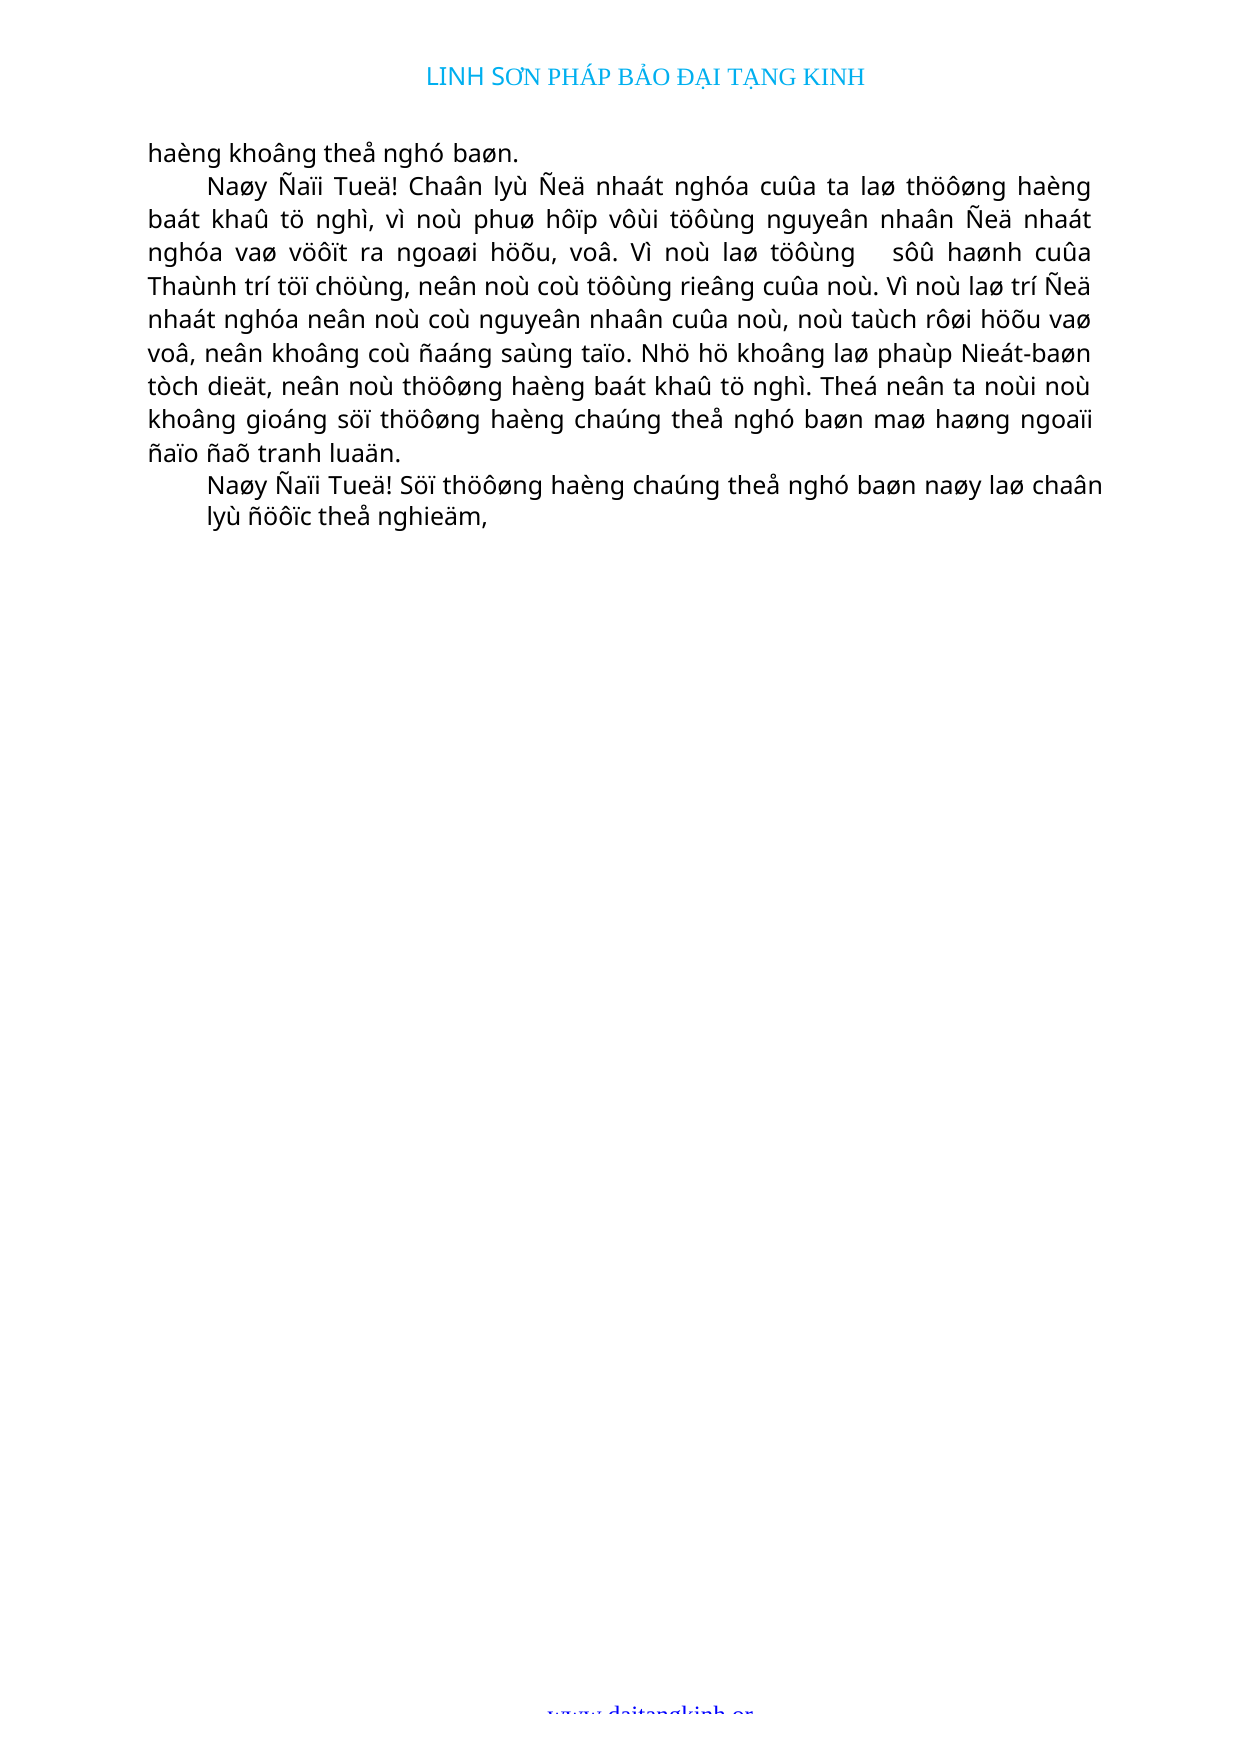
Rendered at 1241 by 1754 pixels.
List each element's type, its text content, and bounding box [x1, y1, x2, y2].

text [147, 135, 1093, 169]
text Naøy Ñaïi Tueä! Söï thöôøng haèng chaúng theå nghó baøn naøy laø chaân lyù ñöôïc theå nghieäm, [206, 469, 1105, 532]
text Naøy Ñaïi Tueä! Chaân lyù Ñeä nhaát nghóa cuûa ta laø thöôøng haèng baát khaû tö nghì, vì noù phuø hôïp vôùi töôùng nguyeân nhaân Ñeä nhaát nghóa vaø vöôït ra ngoaøi höõu, voâ. Vì noù laø töôùng sôû haønh cuûa Thaùnh trí töï chöùng, neân noù coù töôùng rieâng cuûa noù. Vì noù laø trí Ñeä nhaát nghóa neân noù coù nguyeân nhaân cuûa noù, noù taùch rôøi höõu vaø voâ, neân khoâng coù ñaáng saùng taïo. Nhö hö khoâng laø phaùp Nieát-baøn tòch dieät, neân noù thöôøng haèng baát khaû tö nghì. Theá neân ta noùi noù khoâng gioáng söï thöôøng haèng chaúng theå nghó baøn maø haøng ngoaïi ñaïo ñaõ tranh luaän. [147, 169, 1093, 469]
